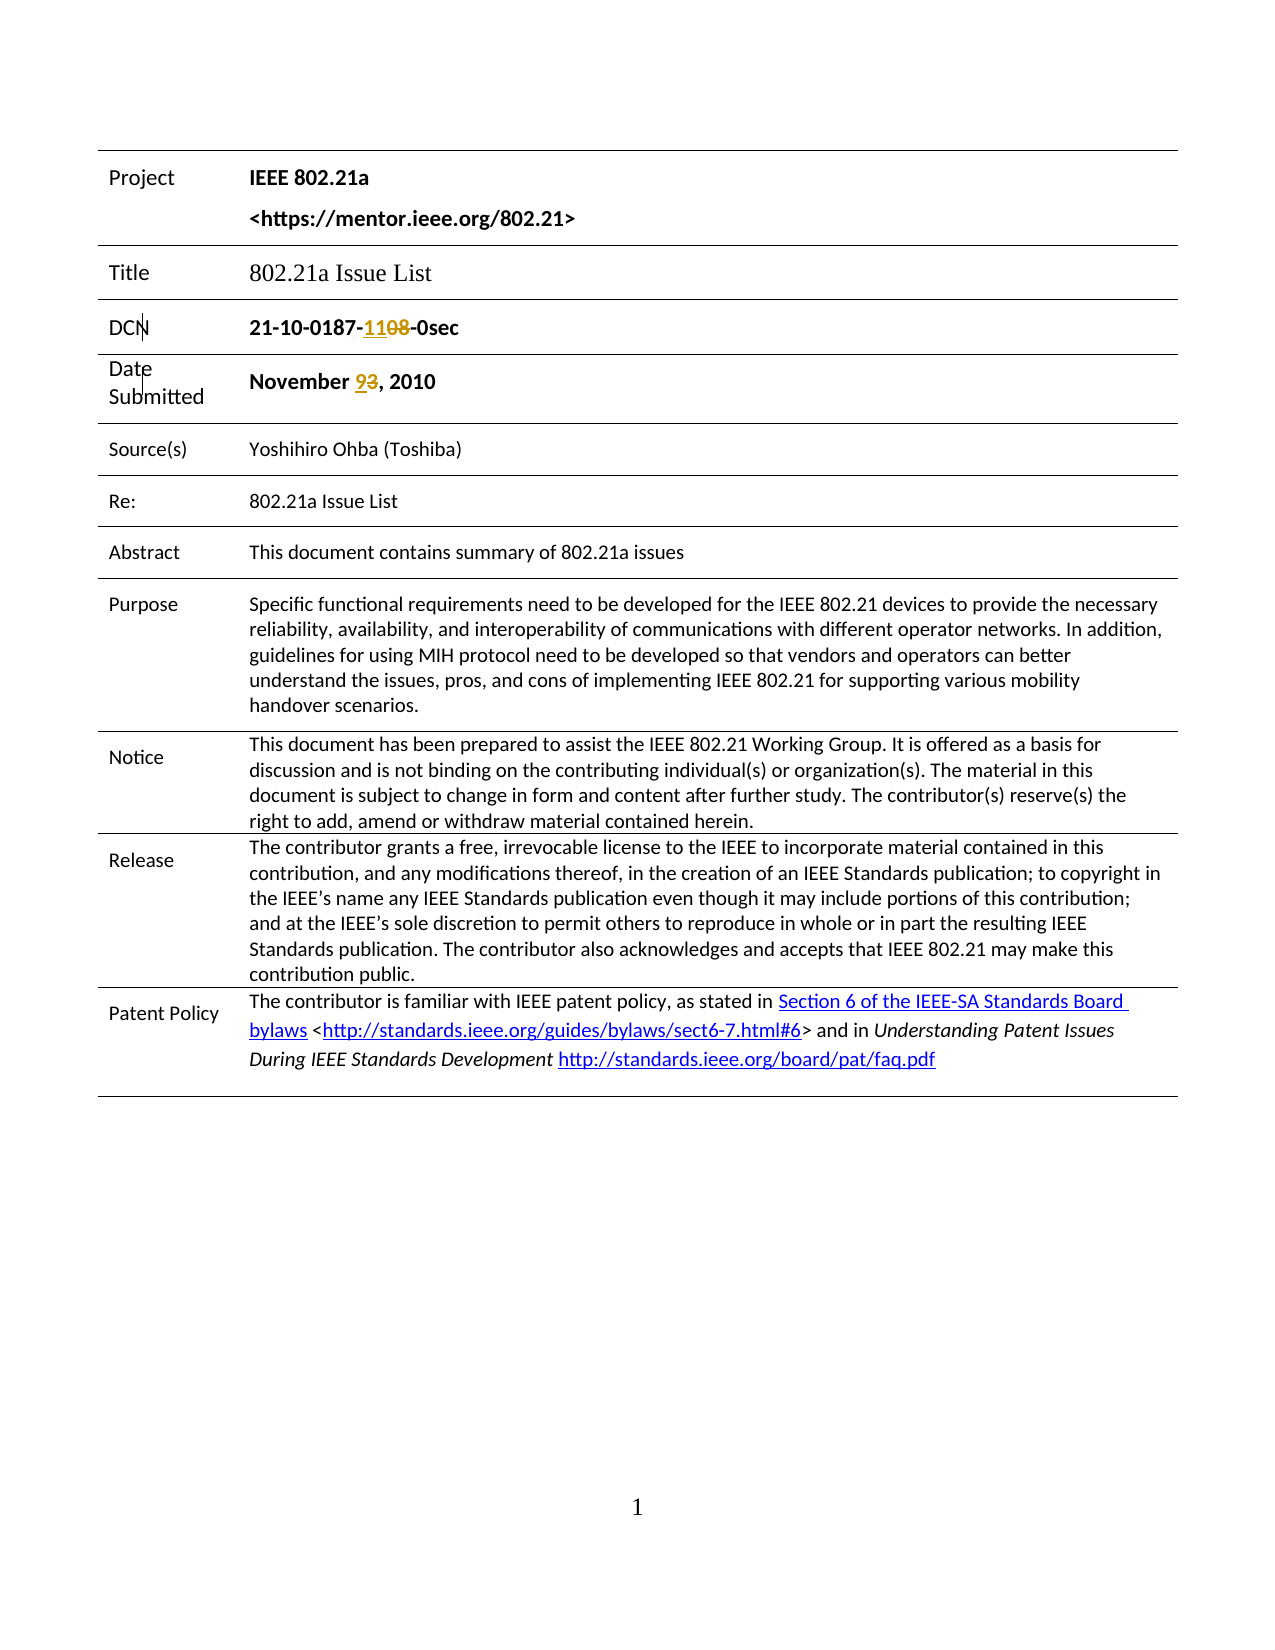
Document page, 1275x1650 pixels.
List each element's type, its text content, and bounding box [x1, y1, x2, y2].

table_cell November , 2010 [238, 355, 1177, 423]
table_cell This document has been prepared to assist the IEEE 802.21 Working Group. It is offered as a basis for discussion and is not binding on the contributing individual(s) or organization(s). The material in this document is subject to change in form and content after further study. The contributor(s) reserve(s) the right to add, amend or withdraw material contained herein. [238, 732, 1177, 833]
table_cell DCN [98, 300, 238, 353]
table_cell Notice [98, 732, 238, 833]
table_cell Release [98, 834, 238, 987]
table_header Project [98, 151, 238, 244]
table_cell Re: [98, 476, 238, 526]
table_cell Purpose [98, 579, 238, 731]
table_cell This document contains summary of 802.21a issues [238, 527, 1177, 577]
table_cell Source(s) [98, 424, 238, 474]
table_cell Specific functional requirements need to be developed for the IEEE 802.21 devices to provide the necessary reliability, availability, and interoperability of communications with different operator networks. In addition, guidelines for using MIH protocol need to be developed so that vendors and operators can better understand the issues, pros, and cons of implementing IEEE 802.21 for supporting various mobility handover scenarios. [238, 579, 1177, 731]
table_cell Yoshihiro Ohba (Toshiba) [238, 424, 1177, 474]
table_cell The contributor is familiar with IEEE patent policy, as stated in Section 6 of the IEEE-SA Standards Board bylaws <http://standards.ieee.org/guides/bylaws/sect6-7.html#6> and in Understanding Patent Issues During IEEE Standards Development http://standards.ieee.org/board/pat/faq.pdf [238, 988, 1177, 1096]
table_cell 21-10-0187--0sec [238, 300, 1177, 353]
table_cell 802.21a Issue List [238, 476, 1177, 526]
table_cell Patent Policy [98, 988, 238, 1096]
table_cell Title [98, 246, 238, 299]
table_cell 802.21a Issue List [238, 246, 1177, 299]
table_header IEEE 802.21a <https://mentor.ieee.org/802.21> [238, 151, 1177, 244]
table_cell Abstract [98, 527, 238, 577]
table_cell Date Submitted [98, 355, 238, 423]
table_cell The contributor grants a free, irrevocable license to the IEEE to incorporate material contained in this contribution, and any modifications thereof, in the creation of an IEEE Standards publication; to copyright in the IEEE’s name any IEEE Standards publication even though it may include portions of this contribution; and at the IEEE’s sole discretion to permit others to reproduce in whole or in part the resulting IEEE Standards publication. The contributor also acknowledges and accepts that IEEE 802.21 may make this contribution public. [238, 834, 1177, 987]
